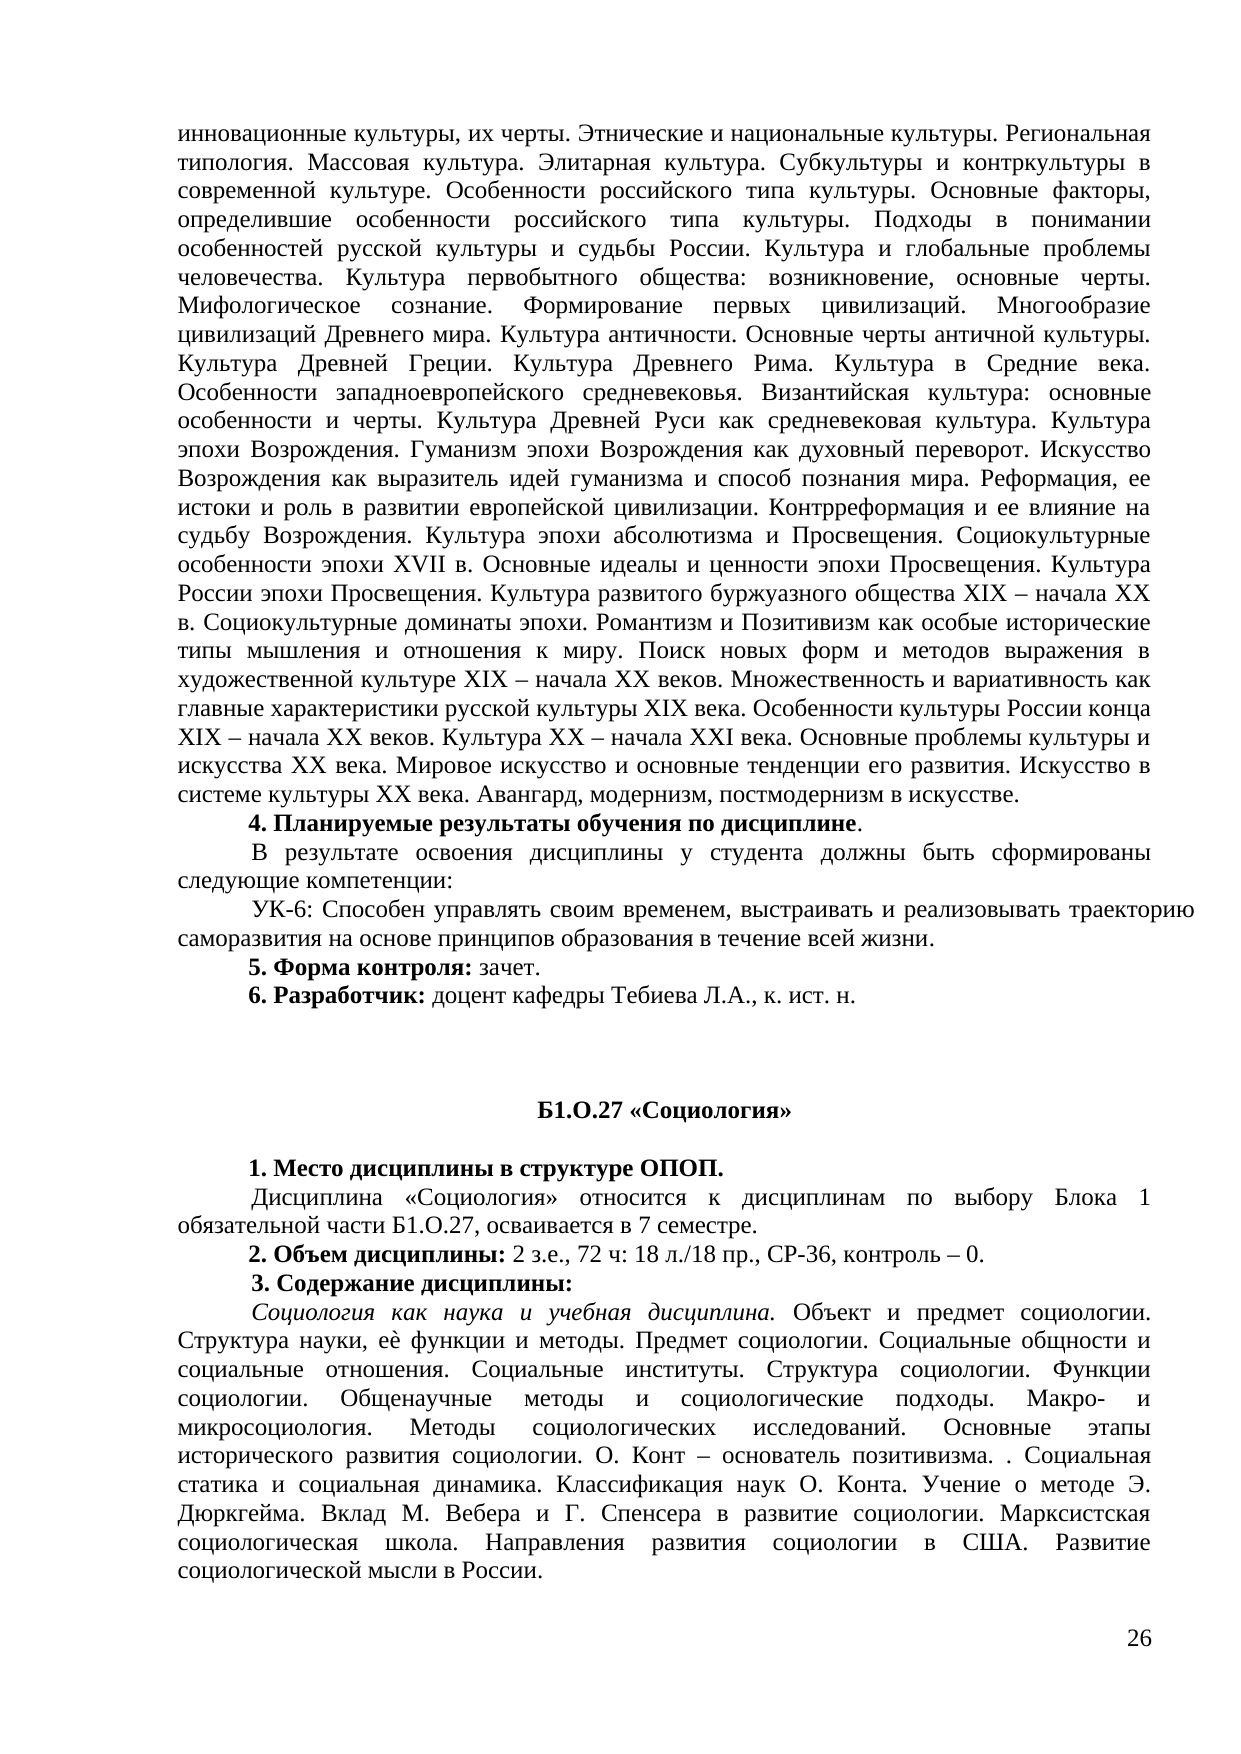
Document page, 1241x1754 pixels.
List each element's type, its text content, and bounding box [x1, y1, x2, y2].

text 1. Место дисциплины в структуре ОПОП. [177, 1153, 1152, 1182]
text Социология как наука и учебная дисциплина. Объект и предмет социологии. Структура науки, еѐ функции и методы. Предмет социологии. Социальные общности и социальные отношения. Социальные институты. Структура социологии. Функции социологии. Общенаучные методы и социологические подходы. Макро- и микросоциология. Методы социологических исследований. Основные этапы исторического развития социологии. О. Конт – основатель позитивизма. . Социальная статика и социальная динамика. Классификация наук О. Конта. Учение о методе Э. Дюркгейма. Вклад М. Вебера и Г. Спенсера в развитие социологии. Марксистская социологическая школа. Направления развития социологии в США. Развитие социологической мысли в России. [177, 1297, 1152, 1584]
text 6. Разработчик: доцент кафедры Тебиева Л.А., к. ист. н. [177, 981, 1152, 1009]
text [177, 118, 1152, 808]
text Б1.О.27 «Социология» [177, 1096, 1152, 1124]
text В результате освоения дисциплины у студента должны быть сформированы следующие компетенции: [177, 837, 1152, 894]
text 2. Объем дисциплины: 2 з.е., 72 ч: 18 л./18 пр., СР-36, контроль – 0. [177, 1239, 1152, 1268]
text 4. Планируемые результаты обучения по дисциплине. [177, 808, 1152, 837]
text 3. Содержание дисциплины: [177, 1268, 1152, 1297]
text 5. Форма контроля: зачет. [177, 952, 1152, 981]
text Дисциплина «Социология» относится к дисциплинам по выбору Блока 1 обязательной части Б1.О.27, осваивается в 7 семестре. [177, 1182, 1152, 1239]
text УК-6: Способен управлять своим временем, выстраивать и реализовывать траекторию саморазвития на основе принципов образования в течение всей жизни. [177, 894, 1196, 952]
